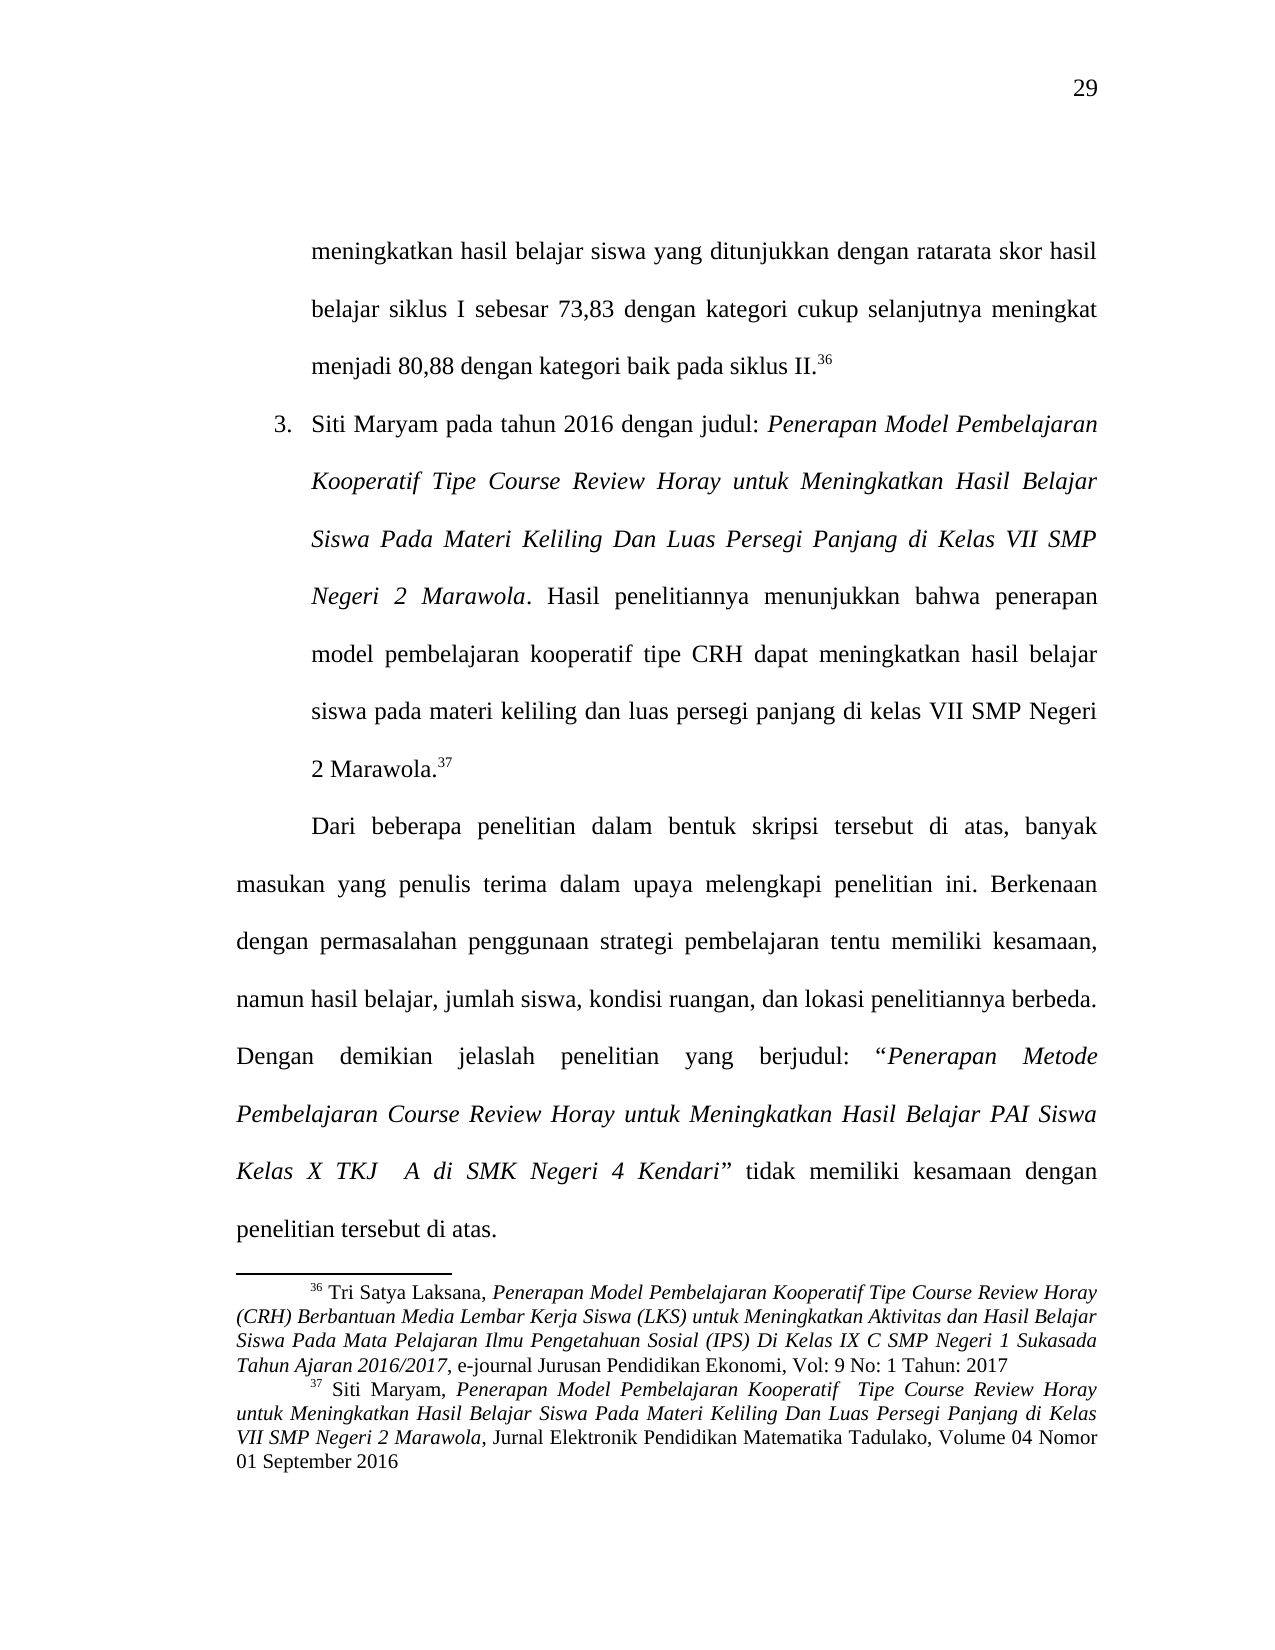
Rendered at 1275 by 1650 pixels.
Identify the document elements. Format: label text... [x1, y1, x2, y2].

text Dari beberapa penelitian dalam bentuk skripsi tersebut di atas, banyak masukan yang penulis terima dalam upaya melengkapi penelitian ini. Berkenaan dengan permasalahan penggunaan strategi pembelajaran tentu memiliki kesamaan, namun hasil belajar, jumlah siswa, kondisi ruangan, dan lokasi penelitiannya berbeda. Dengan demikian jelaslah penelitian yang berjudul: “Penerapan Metode Pembelajaran Course Review Horay untuk Meningkatkan Hasil Belajar PAI Siswa Kelas X TKJ A di SMK Negeri 4 Kendari” tidak memiliki kesamaan dengan penelitian tersebut di atas. [236, 811, 1098, 1242]
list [274, 236, 1098, 380]
list Siti Maryam pada tahun 2016 dengan judul: Penerapan Model Pembelajaran Kooperatif Tipe Course Review Horay untuk Meningkatkan Hasil Belajar Siswa Pada Materi Keliling Dan Luas Persegi Panjang di Kelas VII SMP Negeri 2 Marawola. Hasil penelitiannya menunjukkan bahwa penerapan model pembelajaran kooperatif tipe CRH dapat meningkatkan hasil belajar siswa pada materi keliling dan luas persegi panjang di kelas VII SMP Negeri 2 Marawola. [274, 409, 1098, 782]
